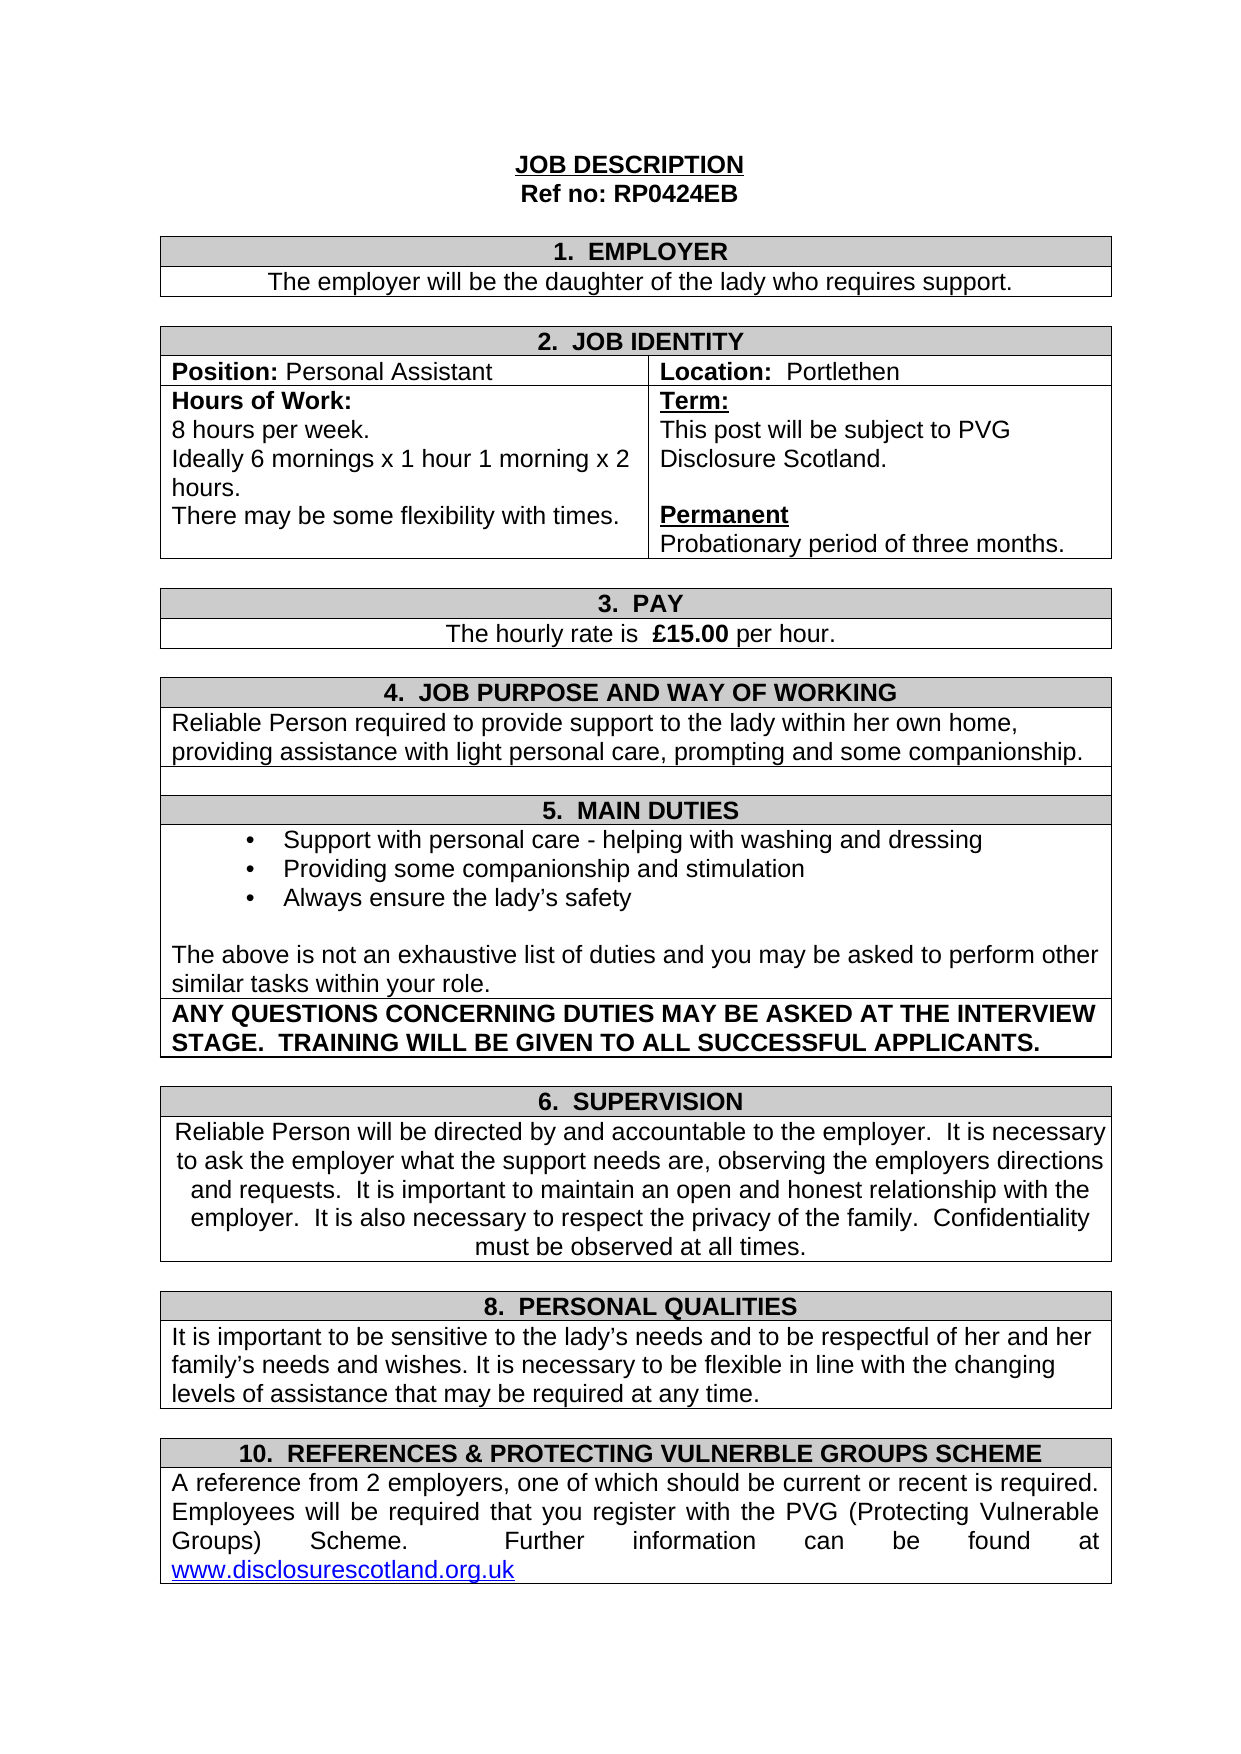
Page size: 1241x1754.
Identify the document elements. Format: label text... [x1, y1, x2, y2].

table_cell Reliable Person will be directed by and accountable to the employer. It is necessary to ask the employer what the support needs are, observing the employers directions and requests. It is important to maintain an open and honest relationship with the employer. It is also necessary to respect the privacy of the family. Confidentiality must be observed at all times. [161, 1117, 1111, 1261]
table_cell 5. MAIN DUTIES [161, 796, 1111, 824]
table_cell [161, 767, 1111, 794]
table_cell Reliable Person required to provide support to the lady within her own home, providing assistance with light personal care, prompting and some companionship. [161, 708, 1111, 766]
table_header 8. PERSONAL QUALITIES [161, 1292, 1111, 1320]
table_cell ANY QUESTIONS CONCERNING DUTIES MAY BE ASKED AT THE INTERVIEW STAGE. TRAINING WILL BE GIVEN TO ALL SUCCESSFUL APPLICANTS. [161, 999, 1111, 1056]
table_header 3. PAY [161, 589, 1111, 618]
table_cell A reference from 2 employers, one of which should be current or recent is required. Employees will be required that you register with the PVG (Protecting Vulnerable Groups) Scheme. Further information can be found at www.disclosurescotland.org.uk [161, 1468, 1111, 1583]
text JOB DESCRIPTION [150, 150, 1090, 179]
table_header 6. SUPERVISION [161, 1087, 1111, 1116]
table_cell Hours of Work: 8 hours per week. Ideally 6 mornings x 1 hour 1 morning x 2 hours. There may be some flexibility with times. [161, 386, 648, 558]
table_cell Position: Personal Assistant [161, 356, 648, 385]
table_header 1. EMPLOYER [161, 237, 1111, 266]
table_header 10. REFERENCES & PROTECTING VULNERBLE GROUPS SCHEME [161, 1439, 1111, 1467]
table_header 4. JOB PURPOSE AND WAY OF WORKING [161, 678, 1111, 707]
table_cell The employer will be the daughter of the lady who requires support. [161, 267, 1111, 296]
table_cell The hourly rate is £15.00 per hour. [161, 619, 1111, 647]
table_cell Support with personal care - helping with washing and dressing Providing some companionship and stimulation Always ensure the lady’s safety The above is not an exhaustive list of duties and you may be asked to perform other similar tasks within your role. [161, 825, 1111, 998]
table_header 2. JOB IDENTITY [161, 327, 1111, 355]
table_cell Term: This post will be subject to PVG Disclosure Scotland. Permanent Probationary period of three months. [649, 386, 1111, 558]
table_cell It is important to be sensitive to the lady’s needs and to be respectful of her and her family’s needs and wishes. It is necessary to be flexible in line with the changing levels of assistance that may be required at any time. [161, 1321, 1111, 1408]
table_cell Location: Portlethen [649, 356, 1111, 385]
text Ref no: RP0424EB [150, 179, 1090, 207]
